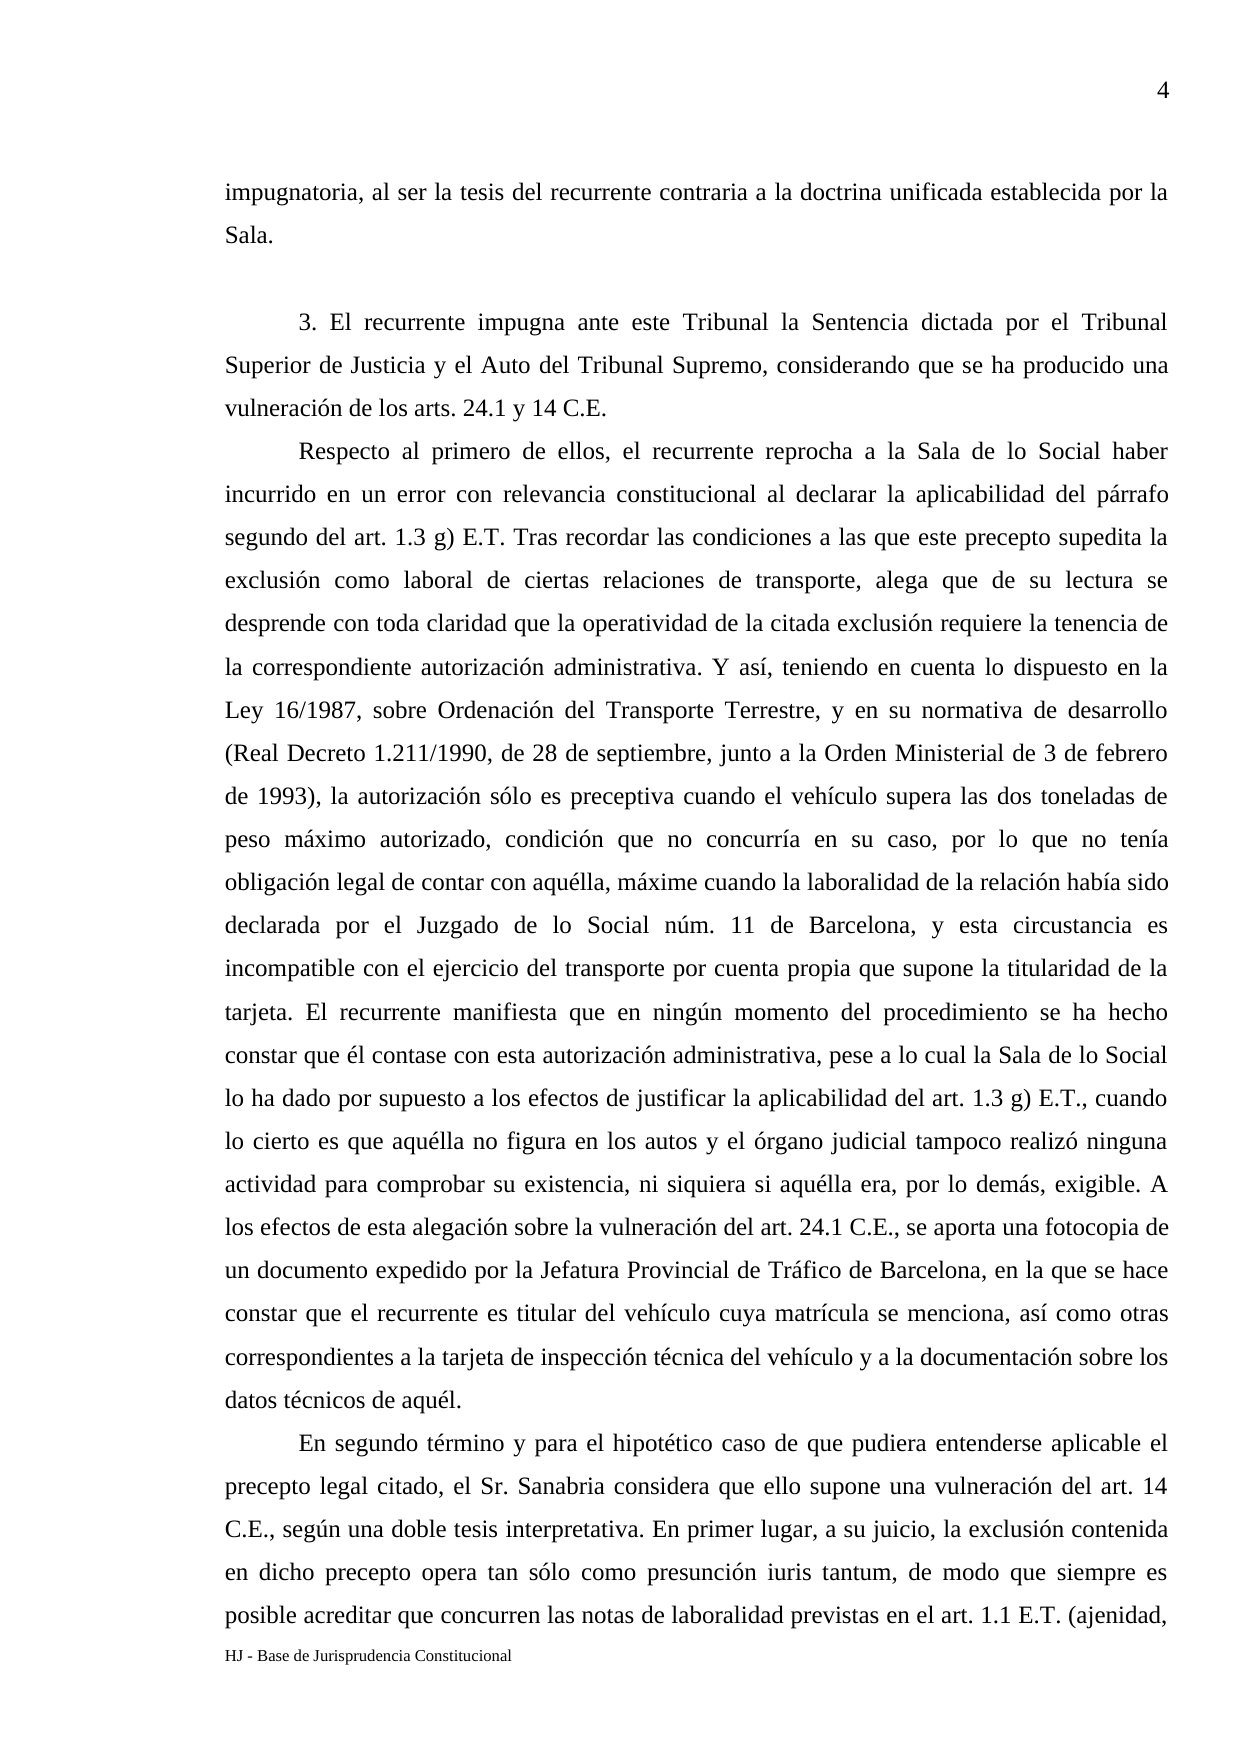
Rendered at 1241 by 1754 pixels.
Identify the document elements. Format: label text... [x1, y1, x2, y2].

text Respecto al primero de ellos, el recurrente reprocha a la Sala de lo Social haber incurrido en un error con relevancia constitucional al declarar la aplicabilidad del párrafo segundo del art. 1.3 g) E.T. Tras recordar las condiciones a las que este precepto supedita la exclusión como laboral de ciertas relaciones de transporte, alega que de su lectura se desprende con toda claridad que la operatividad de la citada exclusión requiere la tenencia de la correspondiente autorización administrativa. Y así, teniendo en cuenta lo dispuesto en la Ley 16/1987, sobre Ordenación del Transporte Terrestre, y en su normativa de desarrollo (Real Decreto 1.211/1990, de 28 de septiembre, junto a la Orden Ministerial de 3 de febrero de 1993), la autorización sólo es preceptiva cuando el vehículo supera las dos toneladas de peso máximo autorizado, condición que no concurría en su caso, por lo que no tenía obligación legal de contar con aquélla, máxime cuando la laboralidad de la relación había sido declarada por el Juzgado de lo Social núm. 11 de Barcelona, y esta circustancia es incompatible con el ejercicio del transporte por cuenta propia que supone la titularidad de la tarjeta. El recurrente manifiesta que en ningún momento del procedimiento se ha hecho constar que él contase con esta autorización administrativa, pese a lo cual la Sala de lo Social lo ha dado por supuesto a los efectos de justificar la aplicabilidad del art. 1.3 g) E.T., cuando lo cierto es que aquélla no figura en los autos y el órgano judicial tampoco realizó ninguna actividad para comprobar su existencia, ni siquiera si aquélla era, por lo demás, exigible. A los efectos de esta alegación sobre la vulneración del art. 24.1 C.E., se aporta una fotocopia de un documento expedido por la Jefatura Provincial de Tráfico de Barcelona, en la que se hace constar que el recurrente es titular del vehículo cuya matrícula se menciona, así como otras correspondientes a la tarjeta de inspección técnica del vehículo y a la documentación sobre los datos técnicos de aquél. [224, 436, 1169, 1413]
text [224, 177, 1169, 249]
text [224, 1428, 1169, 1629]
text 3. El recurrente impugna ante este Tribunal la Sentencia dictada por el Tribunal Superior de Justicia y el Auto del Tribunal Supremo, considerando que se ha producido una vulneración de los arts. 24.1 y 14 C.E. [224, 307, 1169, 422]
